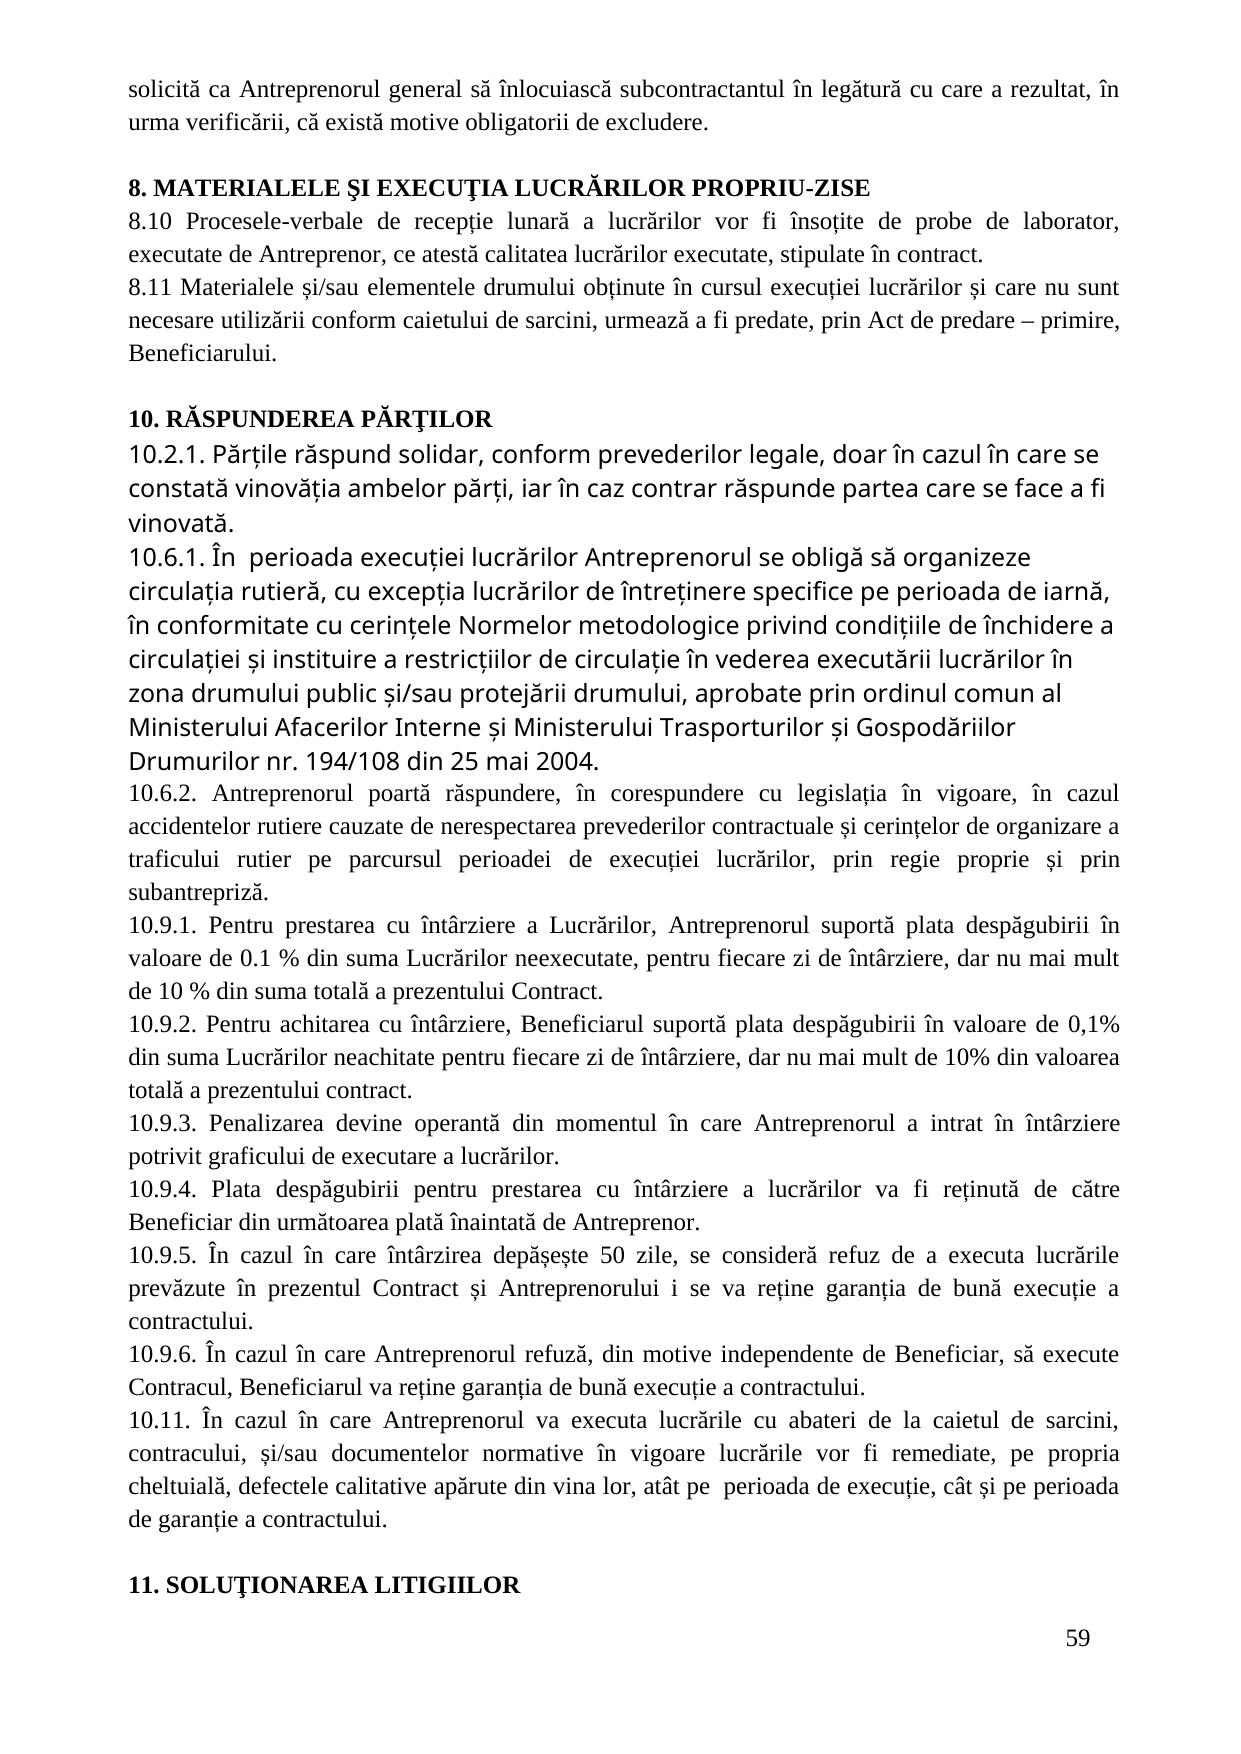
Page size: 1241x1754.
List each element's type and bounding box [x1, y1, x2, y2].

table_header [106, 74, 1121, 1603]
